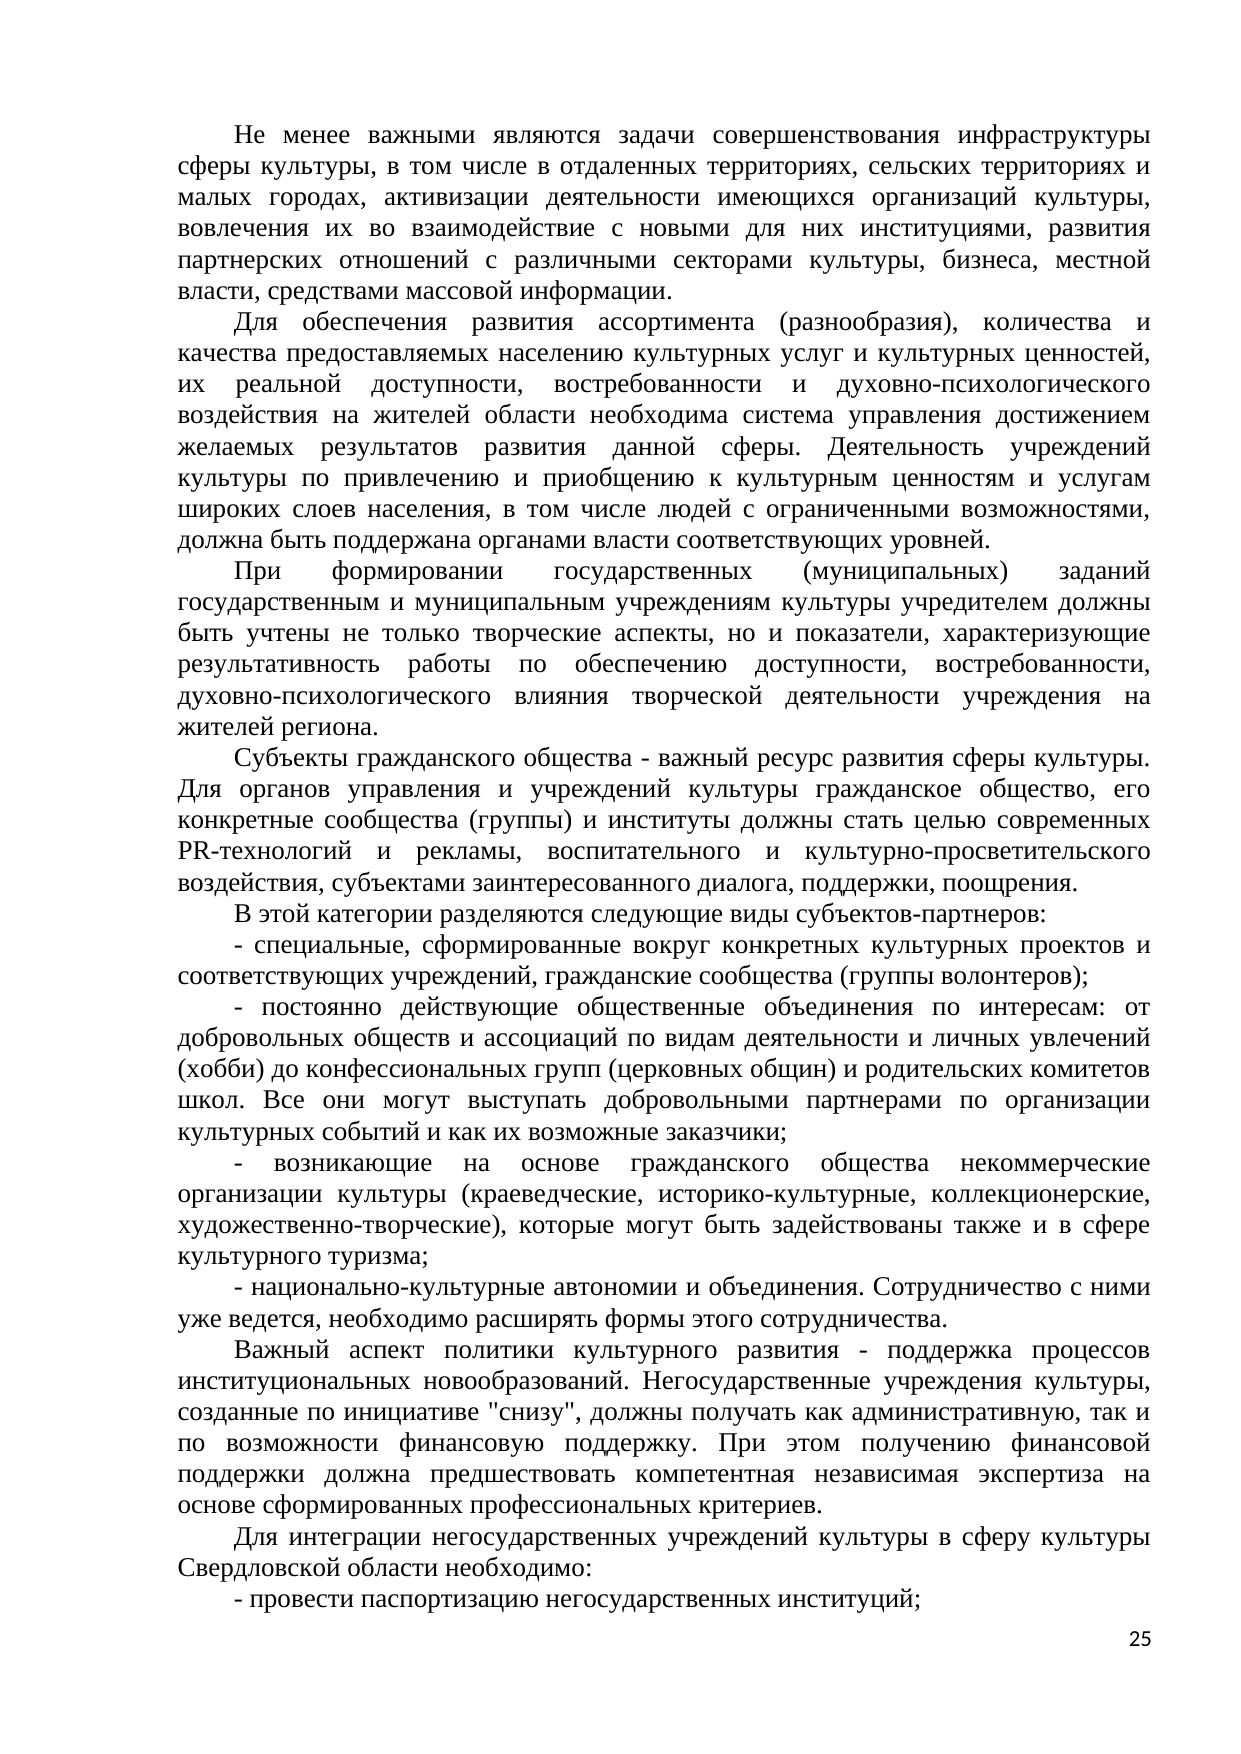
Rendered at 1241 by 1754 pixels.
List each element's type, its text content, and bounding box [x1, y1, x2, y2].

text Субъекты гражданского общества - важный ресурс развития сферы культуры. Для органов управления и учреждений культуры гражданское общество, его конкретные сообщества (группы) и институты должны стать целью современных PR-технологий и рекламы, воспитательного и культурно-просветительского воздействия, субъектами заинтересованного диалога, поддержки, поощрения. [177, 741, 1152, 897]
text Для интеграции негосударственных учреждений культуры в сферу культуры Свердловской области необходимо: [177, 1520, 1152, 1582]
text Не менее важными являются задачи совершенствования инфраструктуры сферы культуры, в том числе в отдаленных территориях, сельских территориях и малых городах, активизации деятельности имеющихся организаций культуры, вовлечения их во взаимодействие с новыми для них институциями, развития партнерских отношений с различными секторами культуры, бизнеса, местной власти, средствами массовой информации. [177, 118, 1152, 305]
text - специальные, сформированные вокруг конкретных культурных проектов и соответствующих учреждений, гражданские сообщества (группы волонтеров); [177, 928, 1152, 990]
text В этой категории разделяются следующие виды субъектов-партнеров: [177, 897, 1152, 928]
text - провести паспортизацию негосударственных институций; [177, 1582, 1152, 1613]
text Важный аспект политики культурного развития - поддержка процессов институциональных новообразований. Негосударственные учреждения культуры, созданные по инициативе "снизу", должны получать как административную, так и по возможности финансовую поддержку. При этом получению финансовой поддержки должна предшествовать компетентная независимая экспертиза на основе сформированных профессиональных критериев. [177, 1333, 1152, 1520]
text При формировании государственных (муниципальных) заданий государственным и муниципальным учреждениям культуры учредителем должны быть учтены не только творческие аспекты, но и показатели, характеризующие результативность работы по обеспечению доступности, востребованности, духовно-психологического влияния творческой деятельности учреждения на жителей региона. [177, 554, 1152, 741]
text Для обеспечения развития ассортимента (разнообразия), количества и качества предоставляемых населению культурных услуг и культурных ценностей, их реальной доступности, востребованности и духовно-психологического воздействия на жителей области необходима система управления достижением желаемых результатов развития данной сферы. Деятельность учреждений культуры по привлечению и приобщению к культурным ценностям и услугам широких слоев населения, в том числе людей с ограниченными возможностями, должна быть поддержана органами власти соответствующих уровней. [177, 305, 1152, 554]
text - постоянно действующие общественные объединения по интересам: от добровольных обществ и ассоциаций по видам деятельности и личных увлечений (хобби) до конфессиональных групп (церковных общин) и родительских комитетов школ. Все они могут выступать добровольными партнерами по организации культурных событий и как их возможные заказчики; [177, 990, 1152, 1146]
text - национально-культурные автономии и объединения. Сотрудничество с ними уже ведется, необходимо расширять формы этого сотрудничества. [177, 1271, 1152, 1333]
text - возникающие на основе гражданского общества некоммерческие организации культуры (краеведческие, историко-культурные, коллекционерские, художественно-творческие), которые могут быть задействованы также и в сфере культурного туризма; [177, 1146, 1152, 1271]
